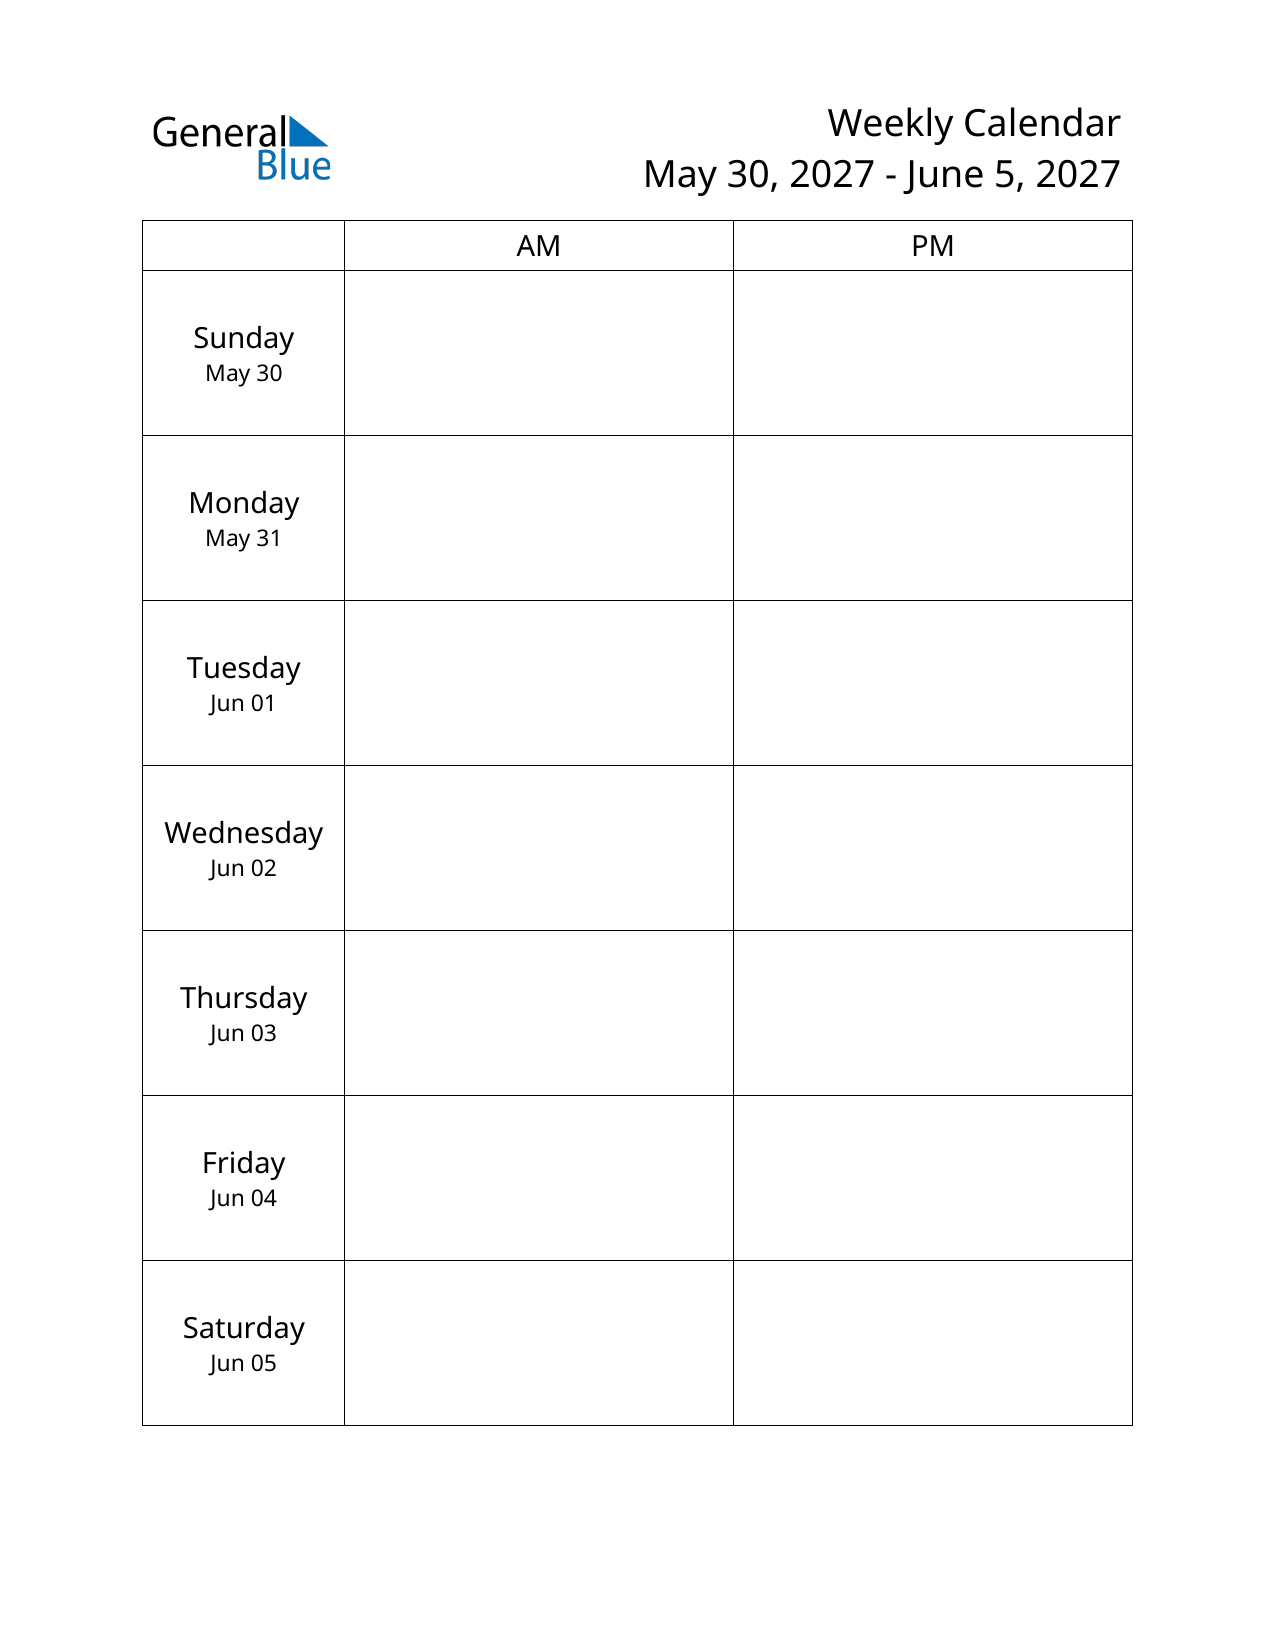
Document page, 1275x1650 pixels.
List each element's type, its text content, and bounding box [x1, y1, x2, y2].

table_cell [345, 601, 733, 765]
table_cell [734, 436, 1132, 600]
table_cell PM [734, 221, 1132, 270]
table_cell [345, 931, 733, 1095]
table_cell Friday Jun 04 [143, 1096, 344, 1260]
table_header Weekly Calendar May 30, 2027 - June 5, 2027 [345, 75, 1132, 219]
table_cell [345, 271, 733, 435]
table_cell [734, 1261, 1132, 1425]
table_cell Saturday Jun 05 [143, 1261, 344, 1425]
table_cell [345, 436, 733, 600]
table_cell [345, 1096, 733, 1260]
table_header [143, 75, 345, 219]
table_cell Wednesday Jun 02 [143, 766, 344, 930]
table_cell [734, 601, 1132, 765]
table_cell [143, 221, 344, 270]
table_cell Thursday Jun 03 [143, 931, 344, 1095]
table_cell [734, 1096, 1132, 1260]
table_cell Sunday May 30 [143, 271, 344, 435]
table_cell AM [345, 221, 733, 270]
picture [153, 115, 331, 180]
table_cell [734, 271, 1132, 435]
table_cell [345, 766, 733, 930]
table_cell [345, 1261, 733, 1425]
table_cell [734, 931, 1132, 1095]
table_cell [734, 766, 1132, 930]
table_cell Tuesday Jun 01 [143, 601, 344, 765]
table_cell Monday May 31 [143, 436, 344, 600]
